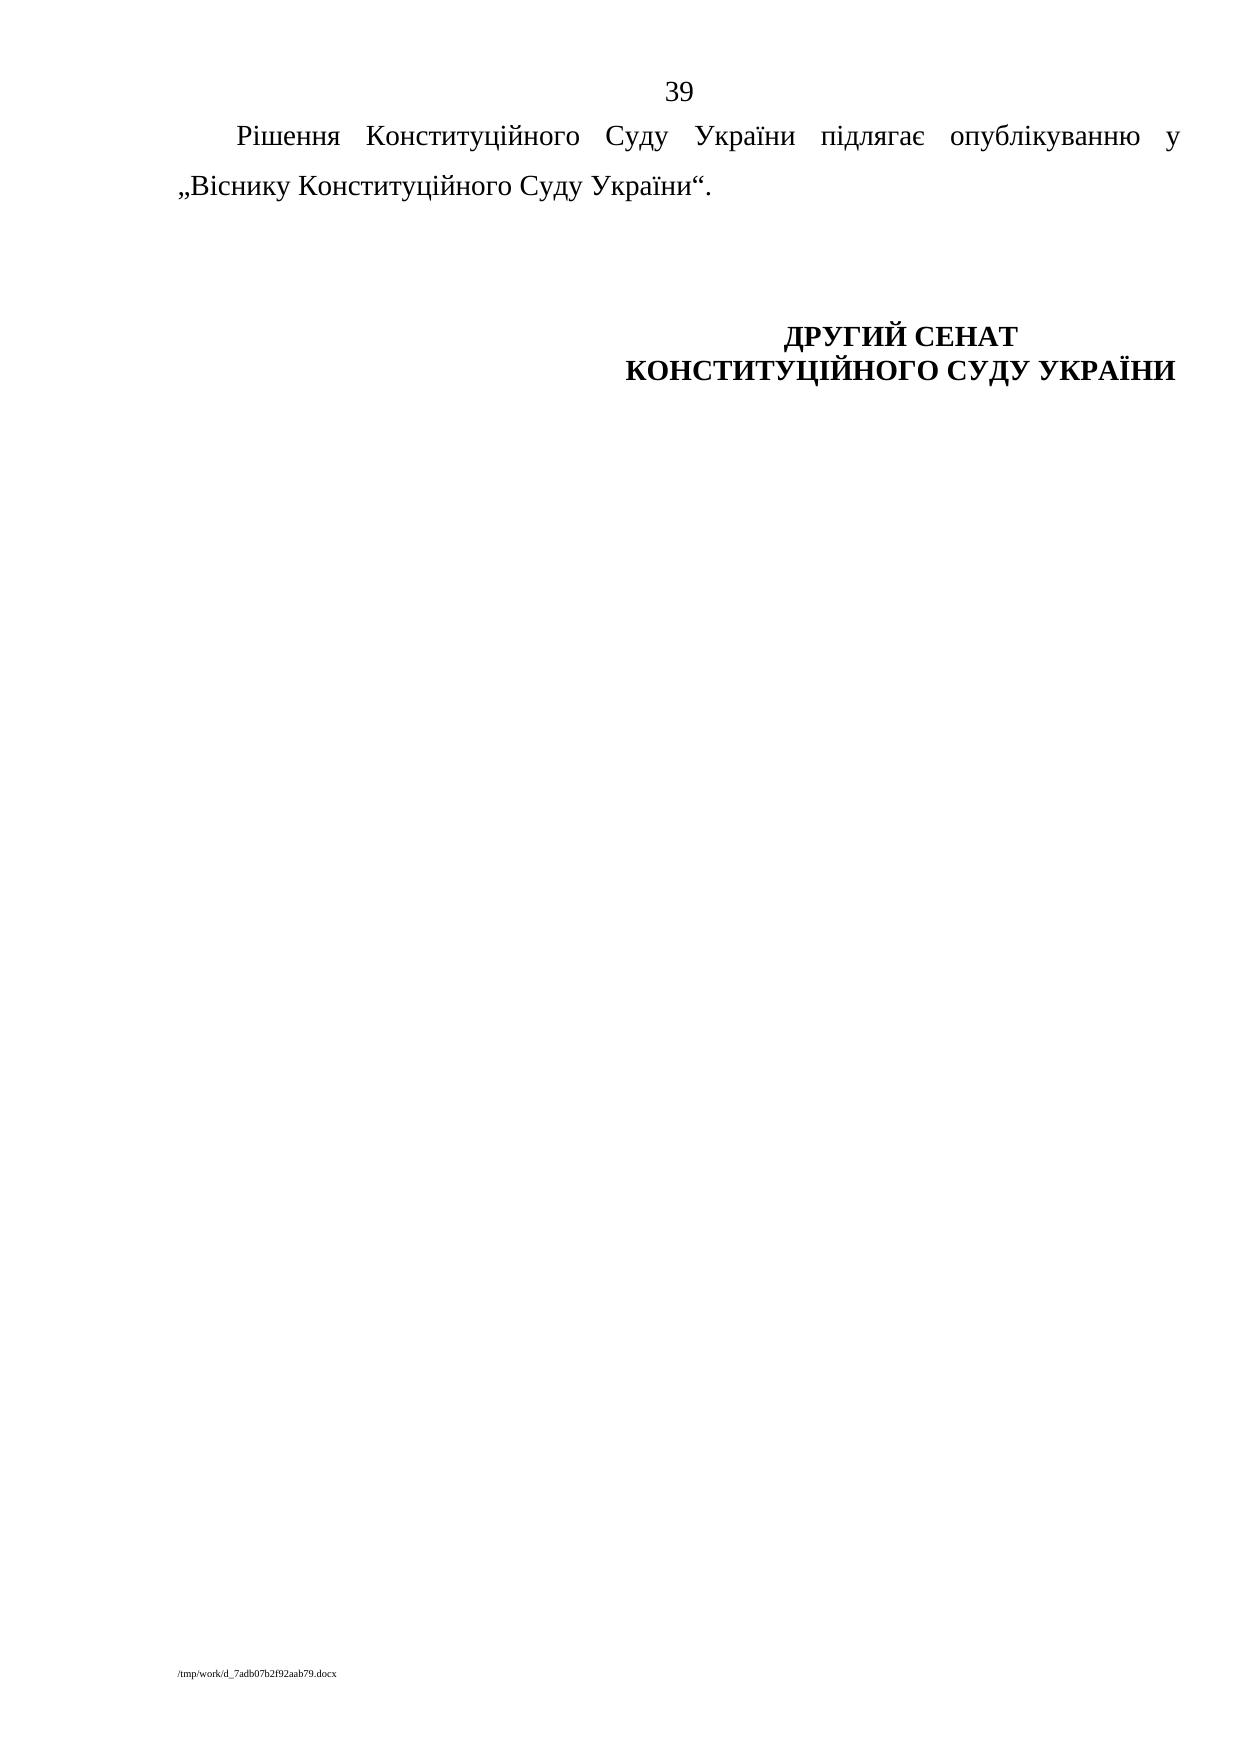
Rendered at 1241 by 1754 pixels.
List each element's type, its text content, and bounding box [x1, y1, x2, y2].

text Рішення Конституційного Суду України підлягає опублікуванню у „Віснику Конституційного Суду України“. [177, 118, 1181, 202]
text Конституційного Суду України [620, 353, 1181, 386]
text Другий сенат [620, 319, 1181, 353]
